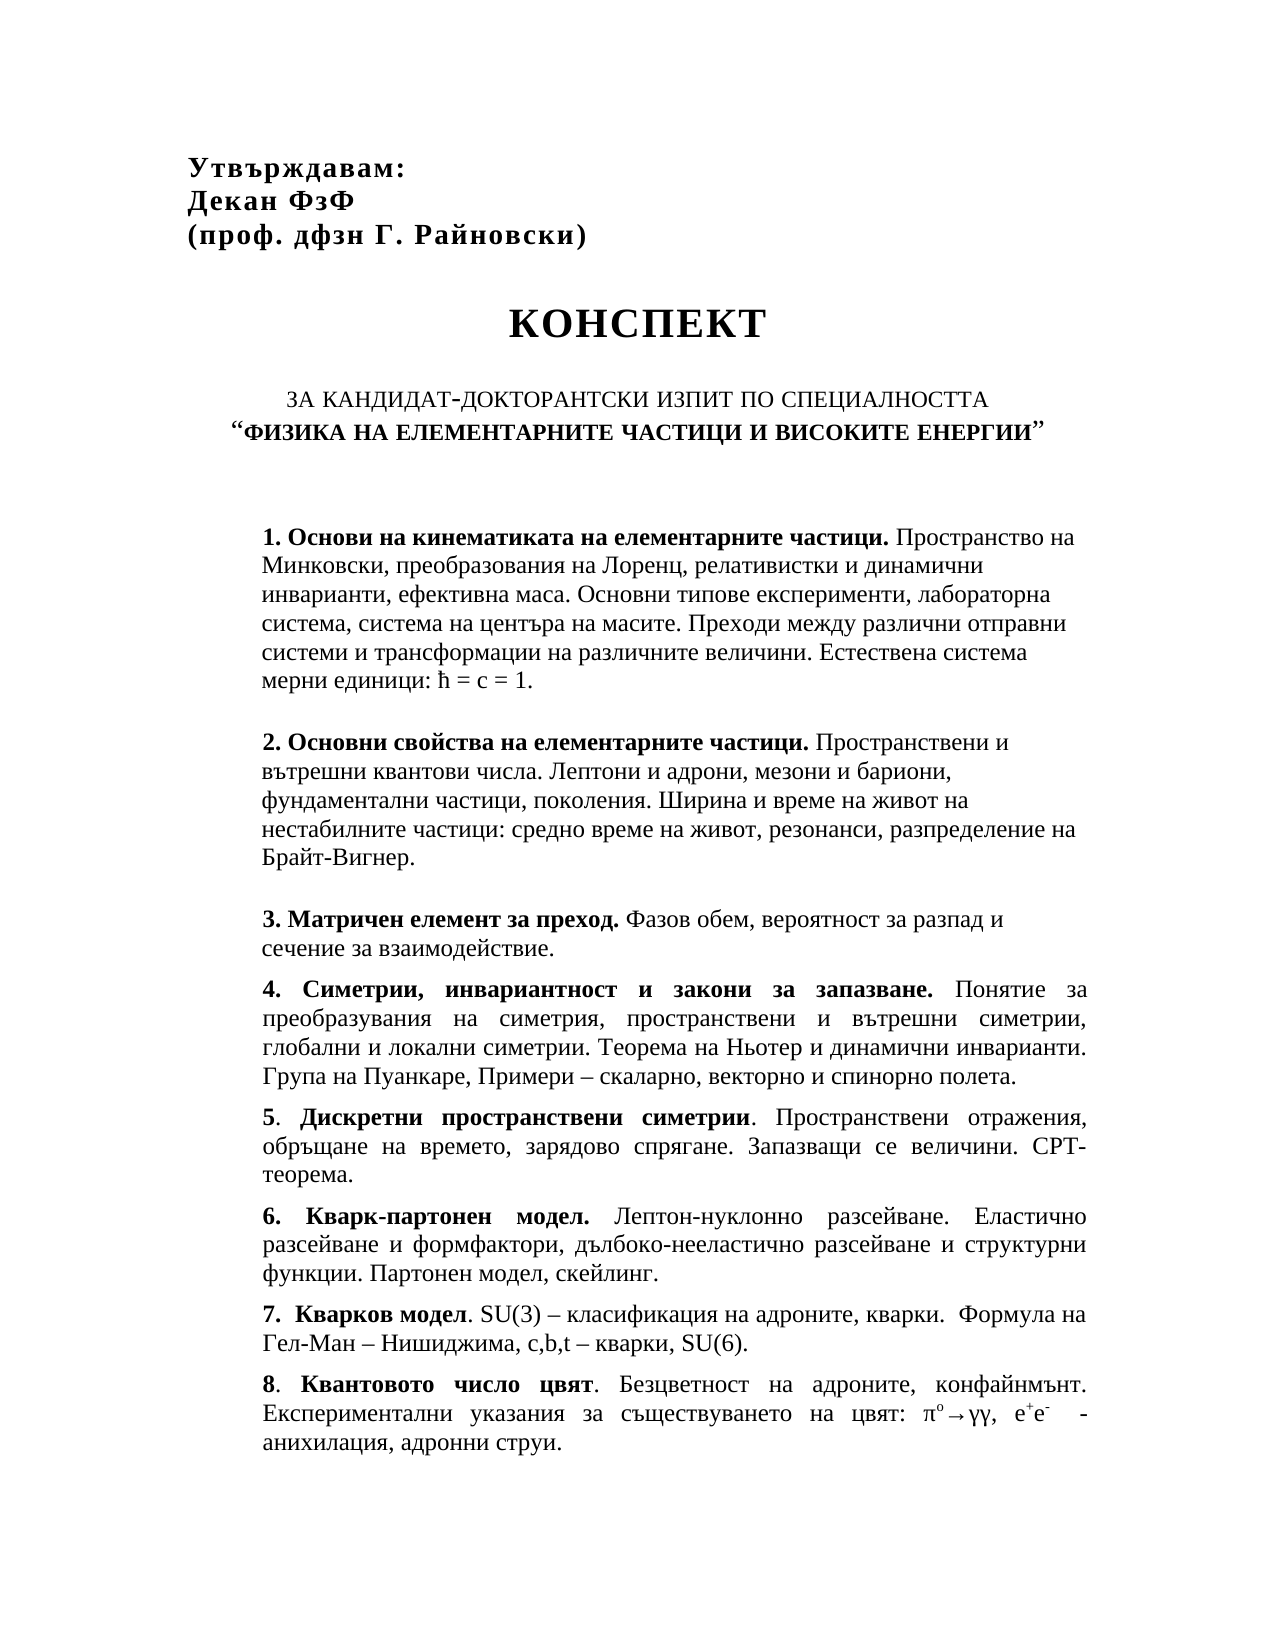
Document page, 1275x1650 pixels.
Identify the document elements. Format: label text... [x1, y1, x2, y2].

text 5. Дискретни пространствени симетрии. Пространствени отражения, обръщане на времето, зарядово спрягане. Запазващи се величини. СРТ-теорема. [262, 1102, 1087, 1188]
text 4. Симетрии, инвариантност и закони за запазване. Понятие за преобразувания на симетрия, пространствени и вътрешни симетрии, глобални и локални симетрии. Теорема на Ньотер и динамични инварианти. Група на Пуанкаре, Примери – скаларно, векторно и спинорно полета. [262, 974, 1087, 1089]
text за кандидат-докторантски изпит по специалностta [187, 380, 1087, 413]
text КОНСПЕКТ [187, 298, 1087, 346]
text (проф. дфзн Г. Райновски) [187, 217, 1087, 251]
text 3. Матричен елемент за преход. Фазов обем, вероятност за разпад и сечение за взаимодействие. [261, 904, 1087, 962]
text 7. Кварков модел. SU(3) – класификация на адроните, кварки. Формула на Гел-Ман – Нишиджима, c,b,t – кварки, SU(6). [262, 1299, 1087, 1357]
text 8. Квантовото число цвят. Безцветност на адроните, конфайнмънт. Експериментални указания за съществуването на цвят: πо→γγ, е+е- - анихилация, адронни струи. [262, 1369, 1087, 1456]
text 1. Основи на кинематиката на елементарните частици. Пространство на Минковски, преобразования на Лоренц, релативистки и динамични инварианти, ефективна маса. Основни типове експерименти, лабораторна система, система на центъра на масите. Преходи между различни отправни системи и трансформации на различните величини. Естествена система мерни единици: ħ = c = 1. [261, 522, 1087, 694]
text Декан ФзФ [187, 183, 1087, 217]
text 2. Основни свойства на елементарните частици. Пространствени и вътрешни квантови числа. Лептони и адрони, мезони и бариони, фундаментални частици, поколения. Ширина и време на живот на нестабилните частици: средно време на живот, резонанси, разпределение на Брайт-Вигнер. [261, 727, 1087, 871]
text Утвърждавам: [187, 150, 1087, 183]
text “физика на елементарните частици и високите енергии” [187, 413, 1087, 447]
text 6. Кварк-партонен модел. Лептон-нуклонно разсейване. Еластично разсейване и формфактори, дълбоко-нееластично разсейване и структурни функции. Партонен модел, скейлинг. [262, 1201, 1087, 1287]
